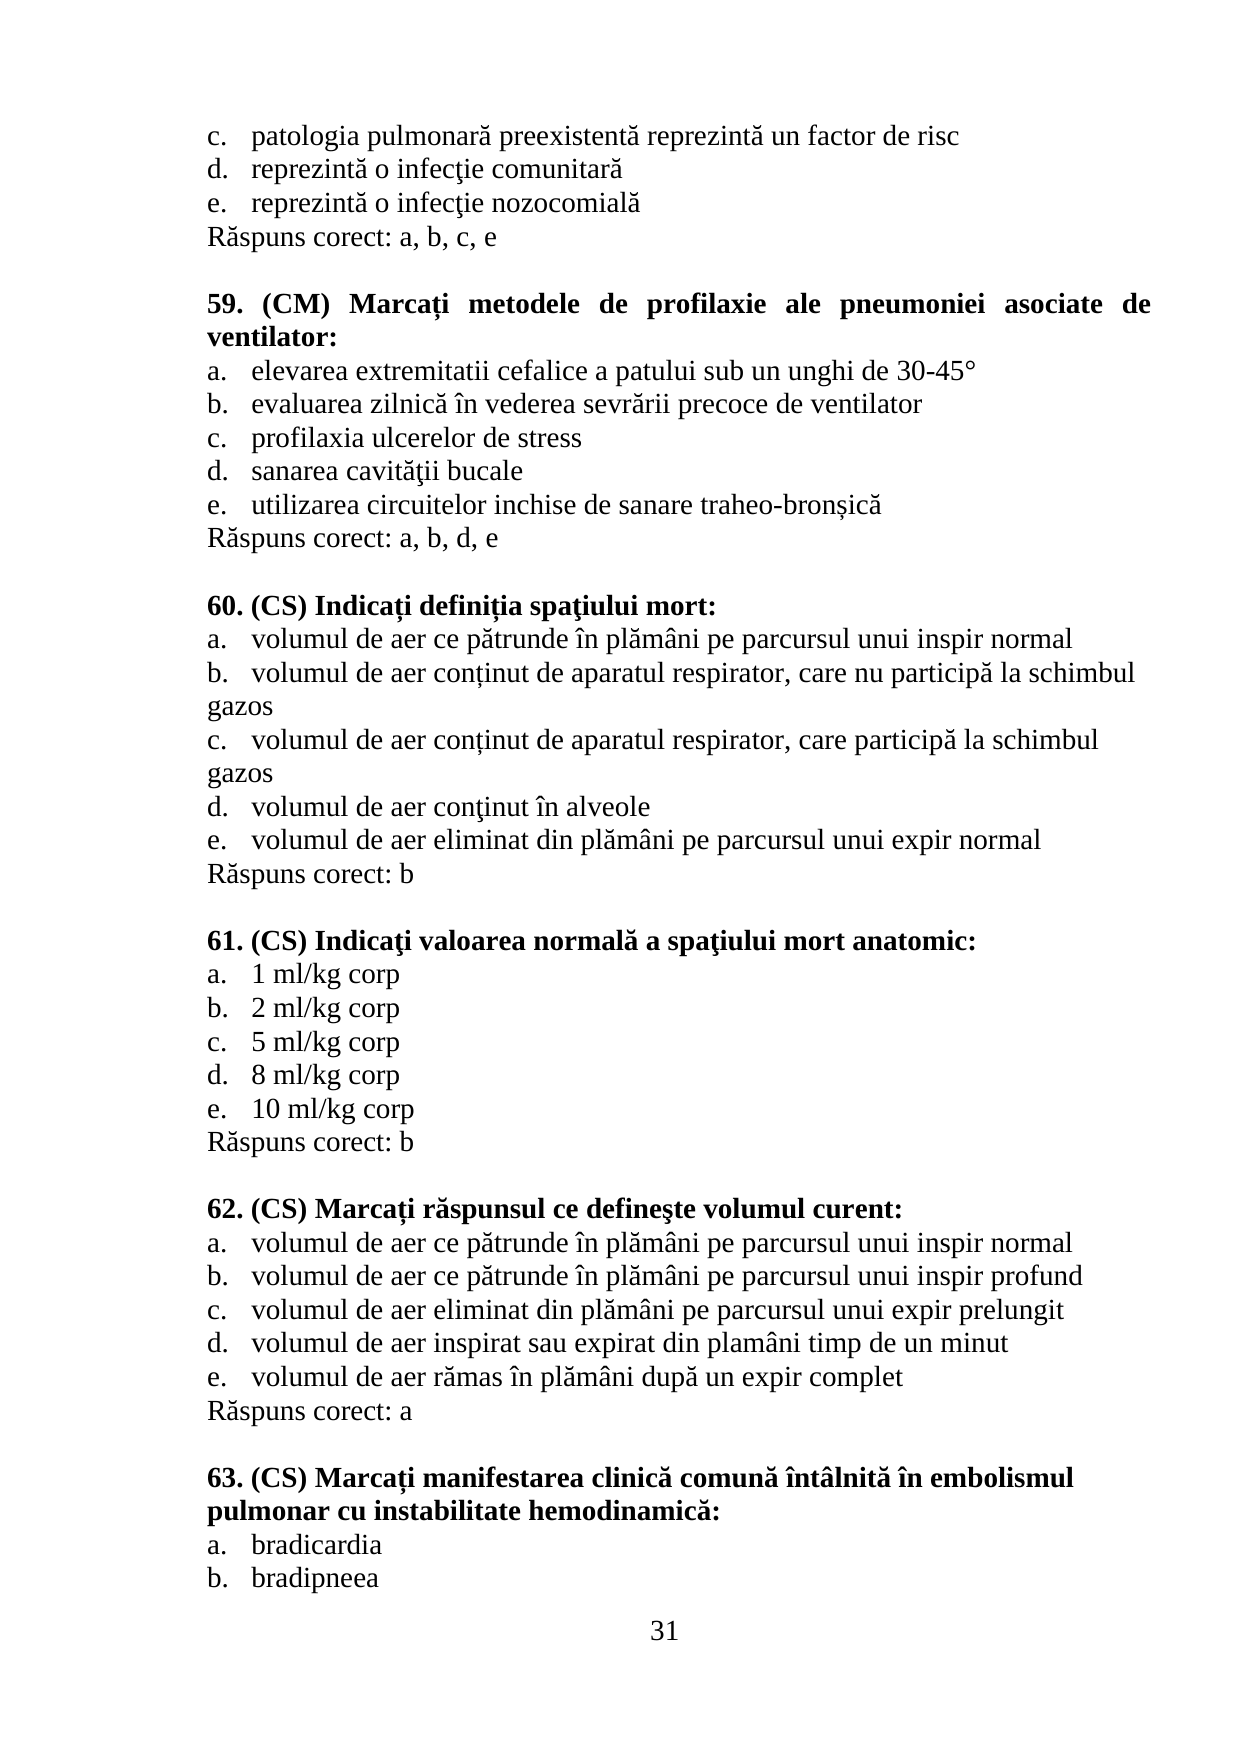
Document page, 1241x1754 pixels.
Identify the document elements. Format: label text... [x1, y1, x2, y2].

list volumul de aer eliminat din plămâni pe parcursul unui expir normal [207, 822, 1152, 856]
list 2 ml/kg corp [207, 990, 1152, 1024]
list patologia pulmonară preexistentă reprezintă un factor de risc [207, 118, 1152, 152]
list 8 ml/kg corp [207, 1057, 1152, 1091]
text Răspuns corect: a, b, c, e [207, 219, 1152, 252]
list volumul de aer ce pătrunde în plămâni pe parcursul unui inspir profund [207, 1258, 1152, 1292]
list volumul de aer conţinut în alveole [207, 789, 1152, 822]
list 10 ml/kg corp [207, 1091, 1152, 1124]
list sanarea cavităţii bucale [207, 453, 1152, 487]
list elevarea extremitatii cefalice a patului sub un unghi de 30-45° [207, 353, 1152, 386]
list bradicardia [207, 1527, 1152, 1560]
list 5 ml/kg corp [207, 1024, 1152, 1057]
list evaluarea zilnică în vederea sevrării precoce de ventilator [207, 386, 1152, 420]
list 1 ml/kg corp [207, 957, 1152, 990]
text 61. (CS) Indicaţi valoarea normală a spaţiului mort anatomic: [207, 923, 1152, 957]
list reprezintă o infecţie comunitară [207, 152, 1152, 185]
list volumul de aer eliminat din plămâni pe parcursul unui expir prelungit [207, 1292, 1152, 1326]
list Răspuns corect: a, b, d, e [207, 521, 1152, 554]
list profilaxia ulcerelor de stress [207, 420, 1152, 453]
text Răspuns corect: a [207, 1393, 1152, 1426]
text 60. (CS) Indicați definiția spaţiului mort: [207, 588, 1152, 621]
list bradipneea [207, 1560, 1152, 1594]
list utilizarea circuitelor inchise de sanare traheo-bronșică [207, 487, 1152, 521]
list volumul de aer rămas în plămâni după un expir complet [207, 1359, 1152, 1393]
text 63. (CS) Marcați manifestarea clinică comună întâlnită în embolismul pulmonar cu instabilitate hemodinamică: [207, 1460, 1152, 1527]
text Răspuns corect: b [207, 1124, 1152, 1158]
text Răspuns corect: b [207, 856, 1152, 889]
list reprezintă o infecţie nozocomială [207, 185, 1152, 219]
list volumul de aer inspirat sau expirat din plamâni timp de un minut [207, 1326, 1152, 1359]
list volumul de aer conținut de aparatul respirator, care participă la schimbul gazos [207, 722, 1152, 789]
text 59. (CM) Marcați metodele de profilaxie ale pneumoniei asociate de ventilator: [207, 286, 1152, 353]
list volumul de aer ce pătrunde în plămâni pe parcursul unui inspir normal [207, 1225, 1152, 1258]
list volumul de aer conținut de aparatul respirator, care nu participă la schimbul gazos [207, 655, 1152, 722]
list volumul de aer ce pătrunde în plămâni pe parcursul unui inspir normal [207, 621, 1152, 655]
text 62. (CS) Marcați răspunsul ce defineşte volumul curent: [207, 1191, 1152, 1225]
